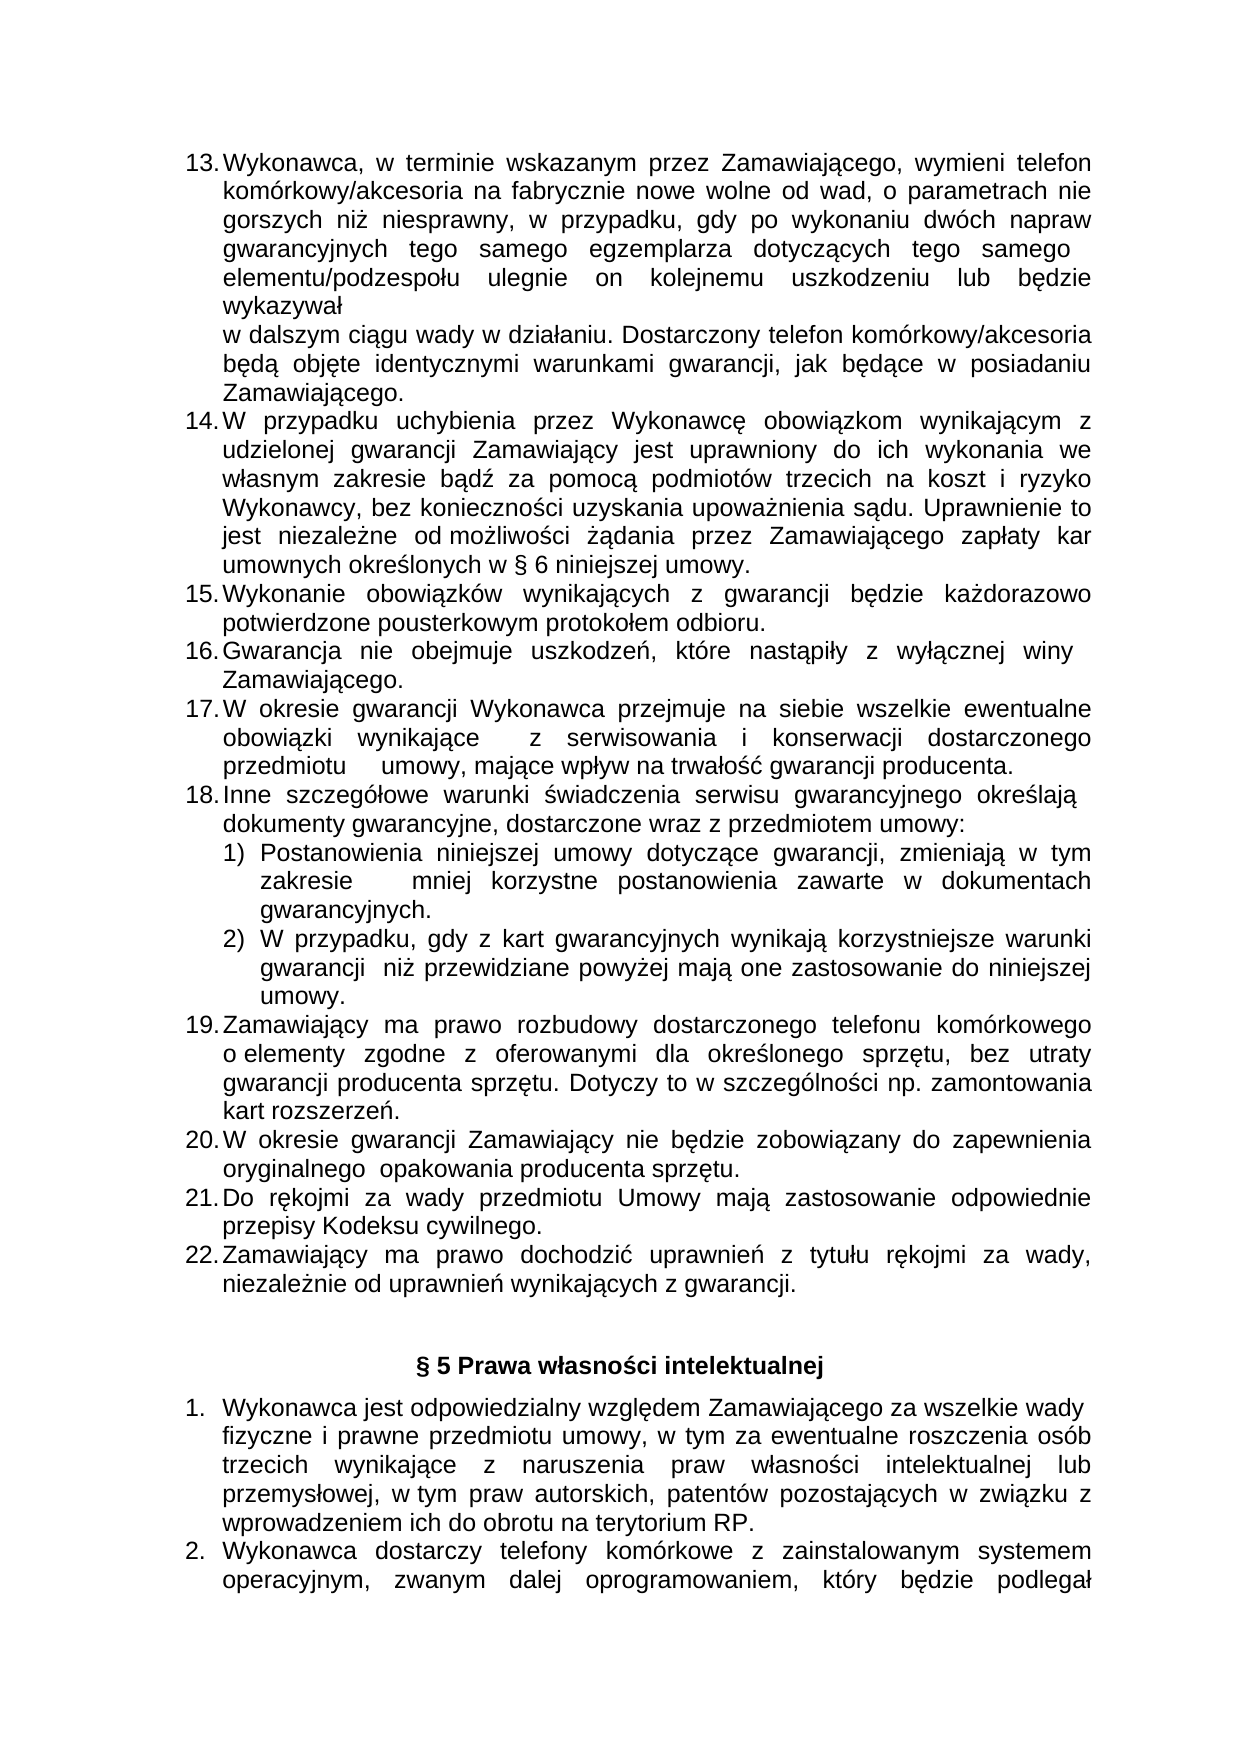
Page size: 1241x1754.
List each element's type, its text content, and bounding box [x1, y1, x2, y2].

list Wykonawca jest odpowiedzialny względem Zamawiającego za wszelkie wady fizyczne i prawne przedmiotu umowy, w tym za ewentualne roszczenia osób trzecich wynikające z naruszenia praw własności intelektualnej lub przemysłowej, w tym praw autorskich, patentów pozostających w związku z wprowadzeniem ich do obrotu na terytorium RP. [185, 1393, 1093, 1536]
list W okresie gwarancji Zamawiający nie będzie zobowiązany do zapewnienia oryginalnego opakowania producenta sprzętu. [185, 1125, 1093, 1183]
list Postanowienia niniejszej umowy dotyczące gwarancji, zmieniają w tym zakresie mniej korzystne postanowienia zawarte w dokumentach gwarancyjnych. [223, 838, 1093, 924]
list W przypadku, gdy z kart gwarancyjnych wynikają korzystniejsze warunki gwarancji niż przewidziane powyżej mają one zastosowanie do niniejszej umowy. [223, 924, 1093, 1010]
list Zamawiający ma prawo dochodzić uprawnień z tytułu rękojmi za wady, niezależnie od uprawnień wynikających z gwarancji. [185, 1240, 1093, 1298]
list W przypadku uchybienia przez Wykonawcę obowiązkom wynikającym z udzielonej gwarancji Zamawiający jest uprawniony do ich wykonania we własnym zakresie bądź za pomocą podmiotów trzecich na koszt i ryzyko Wykonawcy, bez konieczności uzyskania upoważnienia sądu. Uprawnienie to jest niezależne od możliwości żądania przez Zamawiającego zapłaty kar umownych określonych w § 6 niniejszej umowy. [185, 406, 1093, 579]
list Gwarancja nie obejmuje uszkodzeń, które nastąpiły z wyłącznej winy Zamawiającego. [185, 636, 1093, 694]
list Inne szczegółowe warunki świadczenia serwisu gwarancyjnego określają dokumenty gwarancyjne, dostarczone wraz z przedmiotem umowy: [185, 780, 1093, 838]
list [185, 1536, 1093, 1594]
list Do rękojmi za wady przedmiotu Umowy mają zastosowanie odpowiednie przepisy Kodeksu cywilnego. [185, 1183, 1093, 1240]
list W okresie gwarancji Wykonawca przejmuje na siebie wszelkie ewentualne obowiązki wynikające z serwisowania i konserwacji dostarczonego przedmiotu umowy, mające wpływ na trwałość gwarancji producenta. [185, 694, 1093, 780]
list Wykonanie obowiązków wynikających z gwarancji będzie każdorazowo potwierdzone pousterkowym protokołem odbioru. [185, 579, 1093, 636]
list Wykonawca, w terminie wskazanym przez Zamawiającego, wymieni telefon komórkowy/akcesoria na fabrycznie nowe wolne od wad, o parametrach nie gorszych niż niesprawny, w przypadku, gdy po wykonaniu dwóch napraw gwarancyjnych tego samego egzemplarza dotyczących tego samego elementu/podzespołu ulegnie on kolejnemu uszkodzeniu lub będzie wykazywał w dalszym ciągu wady w działaniu. Dostarczony telefon komórkowy/akcesoria będą objęte identycznymi warunkami gwarancji, jak będące w posiadaniu Zamawiającego. [185, 148, 1093, 406]
list Zamawiający ma prawo rozbudowy dostarczonego telefonu komórkowego o elementy zgodne z oferowanymi dla określonego sprzętu, bez utraty gwarancji producenta sprzętu. Dotyczy to w szczególności np. zamontowania kart rozszerzeń. [185, 1010, 1093, 1125]
text § 5 Prawa własności intelektualnej [148, 1351, 1093, 1380]
